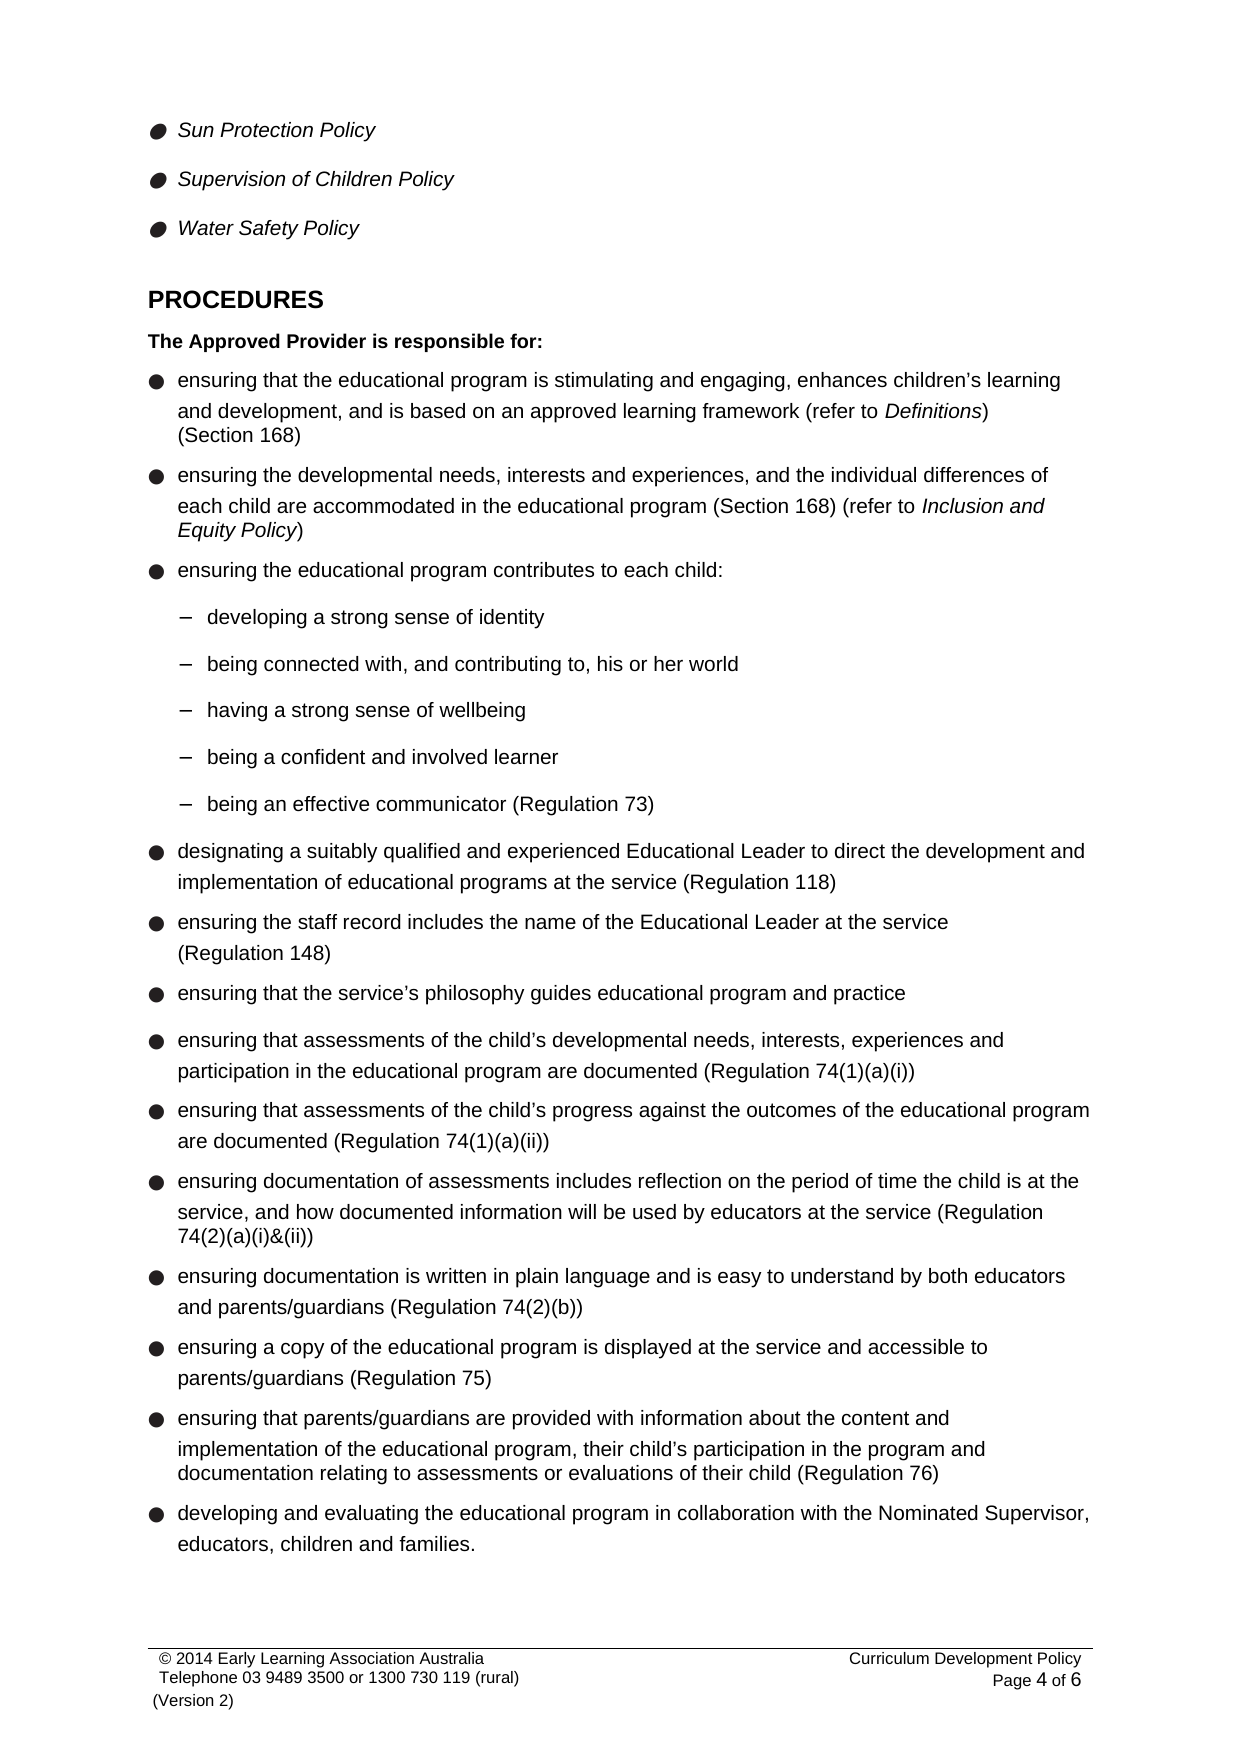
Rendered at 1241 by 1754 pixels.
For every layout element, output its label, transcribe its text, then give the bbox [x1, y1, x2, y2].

list having a strong sense of wellbeing [177, 689, 1092, 729]
subtitle Procedures [148, 284, 1092, 314]
subtitle The Approved Provider is responsible for: [148, 328, 1092, 352]
list ensuring documentation is written in plain language and is easy to understand by both educators and parents/guardians (Regulation 74(2)(b)) [148, 1254, 1092, 1319]
list Water Safety Policy [148, 204, 1092, 247]
list ensuring the educational program contributes to each child: [148, 548, 1092, 589]
list ensuring that the service’s philosophy guides educational program and practice [148, 971, 1092, 1012]
list designating a suitably qualified and experienced Educational Leader to direct the development and implementation of educational programs at the service (Regulation 118) [148, 829, 1092, 894]
list being connected with, and contributing to, his or her world [177, 642, 1092, 682]
list developing and evaluating the educational program in collaboration with the Nominated Supervisor, educators, children and families. [148, 1491, 1092, 1555]
list ensuring a copy of the educational program is displayed at the service and accessible to parents/guardians (Regulation 75) [148, 1325, 1092, 1390]
list developing a strong sense of identity [177, 595, 1092, 636]
list Sun Protection Policy [148, 106, 1092, 149]
list ensuring that the educational program is stimulating and engaging, enhances children’s learning and development, and is based on an approved learning framework (refer to Definitions) (Section 168) [148, 358, 1092, 447]
list Supervision of Children Policy [148, 155, 1092, 198]
list ensuring that assessments of the child’s progress against the outcomes of the educational program are documented (Regulation 74(1)(a)(ii)) [148, 1089, 1092, 1153]
list being an effective communicator (Regulation 73) [177, 782, 1092, 823]
list ensuring the staff record includes the name of the Educational Leader at the service (Regulation 148) [148, 900, 1092, 965]
list ensuring documentation of assessments includes reflection on the period of time the child is at the service, and how documented information will be used by educators at the service (Regulation 74(2)(a)(i)&(ii)) [148, 1159, 1092, 1248]
list being a confident and involved learner [177, 736, 1092, 776]
list ensuring the developmental needs, interests and experiences, and the individual differences of each child are accommodated in the educational program (Section 168) (refer to Inclusion and Equity Policy) [148, 453, 1092, 542]
list ensuring that parents/guardians are provided with information about the content and implementation of the educational program, their child’s participation in the program and documentation relating to assessments or evaluations of their child (Regulation 76) [148, 1396, 1092, 1484]
list ensuring that assessments of the child’s developmental needs, interests, experiences and participation in the educational program are documented (Regulation 74(1)(a)(i)) [148, 1018, 1092, 1082]
